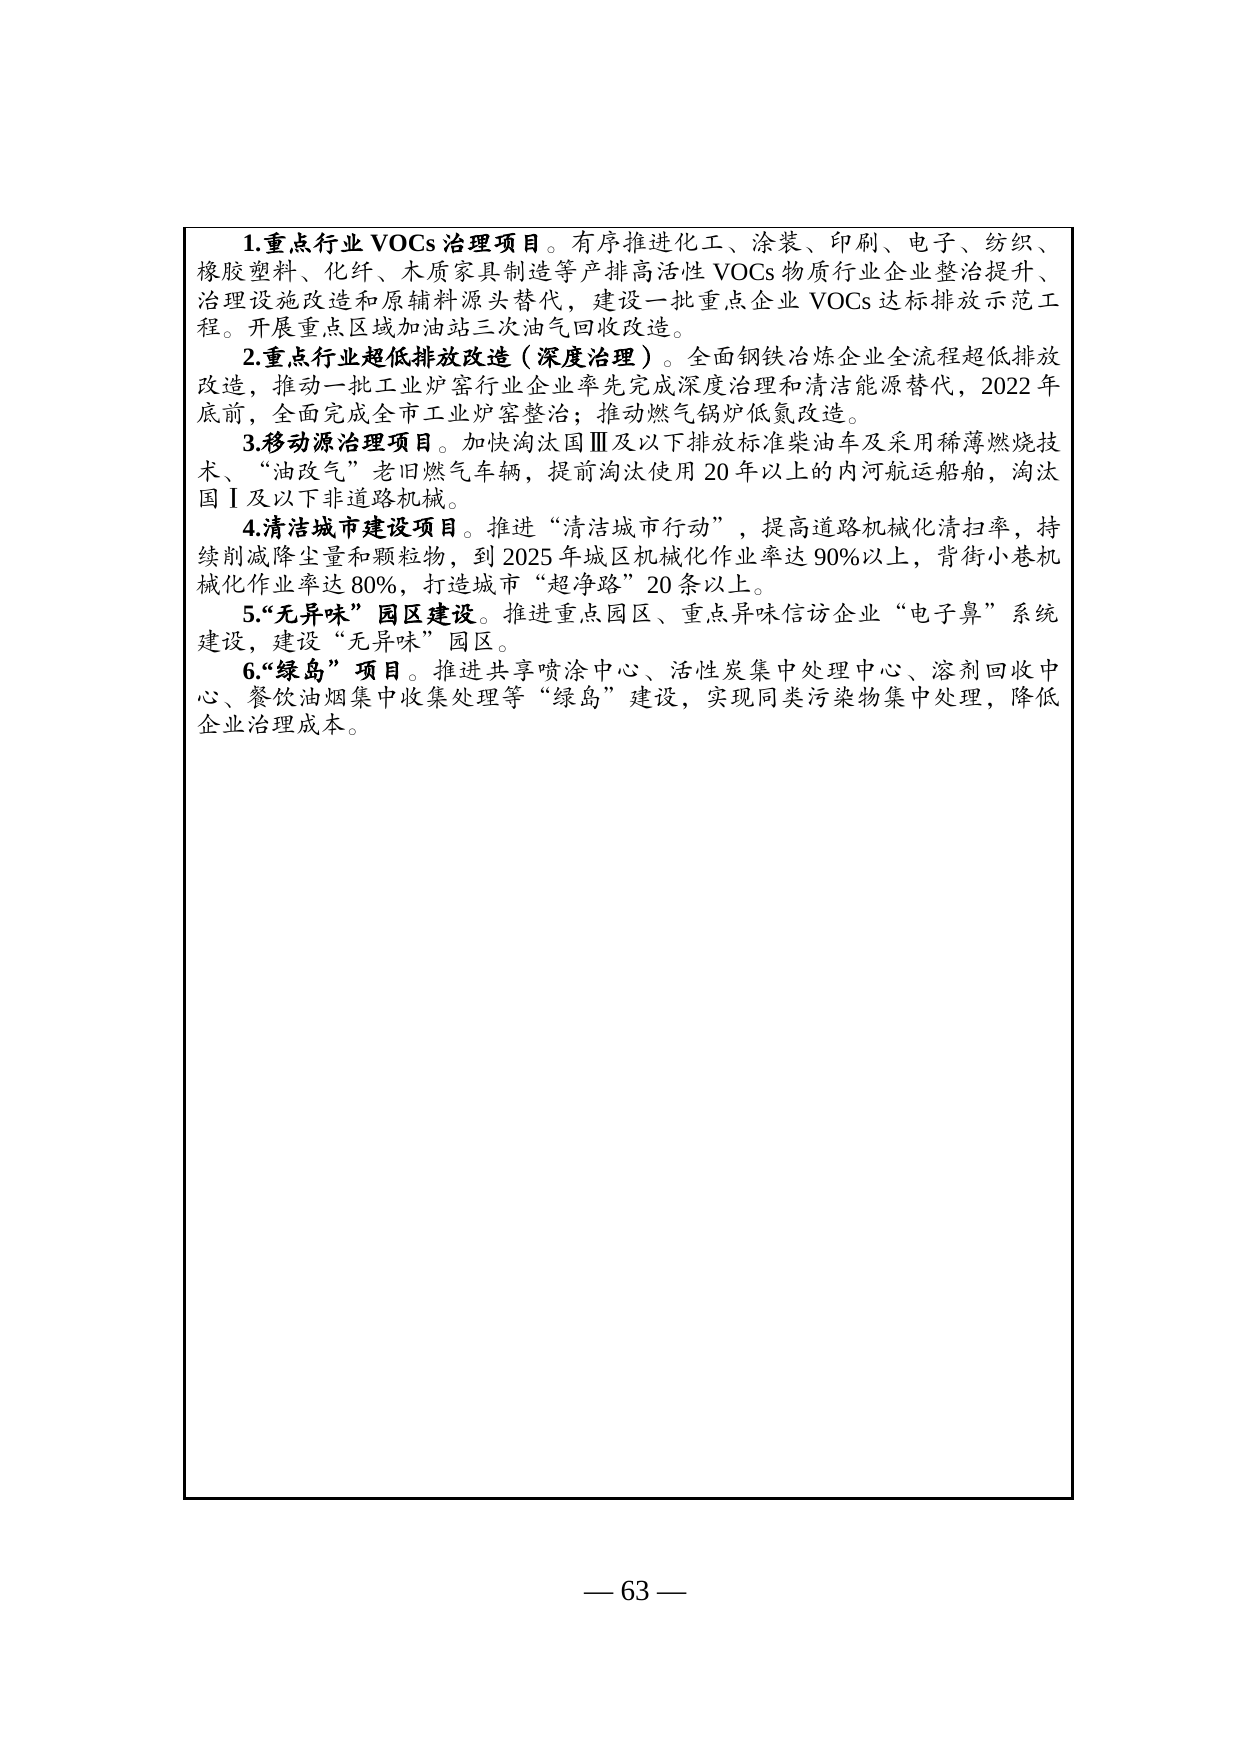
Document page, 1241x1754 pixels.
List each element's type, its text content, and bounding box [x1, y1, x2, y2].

table_cell 1.重点行业VOCs治理项目。有序推进化工、涂装、印刷、电子、纺织、橡胶塑料、化纤、木质家具制造等产排高活性VOCs物质行业企业整治提升、治理设施改造和原辅料源头替代，建设一批重点企业VOCs达标排放示范工程。开展重点区域加油站三次油气回收改造。 2.重点行业超低排放改造（深度治理）。全面钢铁冶炼企业全流程超低排放改造，推动一批工业炉窑行业企业率先完成深度治理和清洁能源替代，2022年底前，全面完成全市工业炉窑整治；推动燃气锅炉低氮改造。 3.移动源治理项目。加快淘汰国Ⅲ及以下排放标准柴油车及采用稀薄燃烧技术、“油改气”老旧燃气车辆，提前淘汰使用20年以上的内河航运船舶，淘汰国Ⅰ及以下非道路机械。 4.清洁城市建设项目。推进“清洁城市行动”，提高道路机械化清扫率，持续削减降尘量和颗粒物，到2025年城区机械化作业率达90%以上，背街小巷机械化作业率达80%，打造城市“超净路”20条以上。 5.“无异味”园区建设。推进重点园区、重点异味信访企业“电子鼻”系统建设，建设“无异味”园区。 6.“绿岛”项目。推进共享喷涂中心、活性炭集中处理中心、溶剂回收中心、餐饮油烟集中收集处理等“绿岛”建设，实现同类污染物集中处理，降低企业治理成本。 [186, 228, 1071, 1497]
